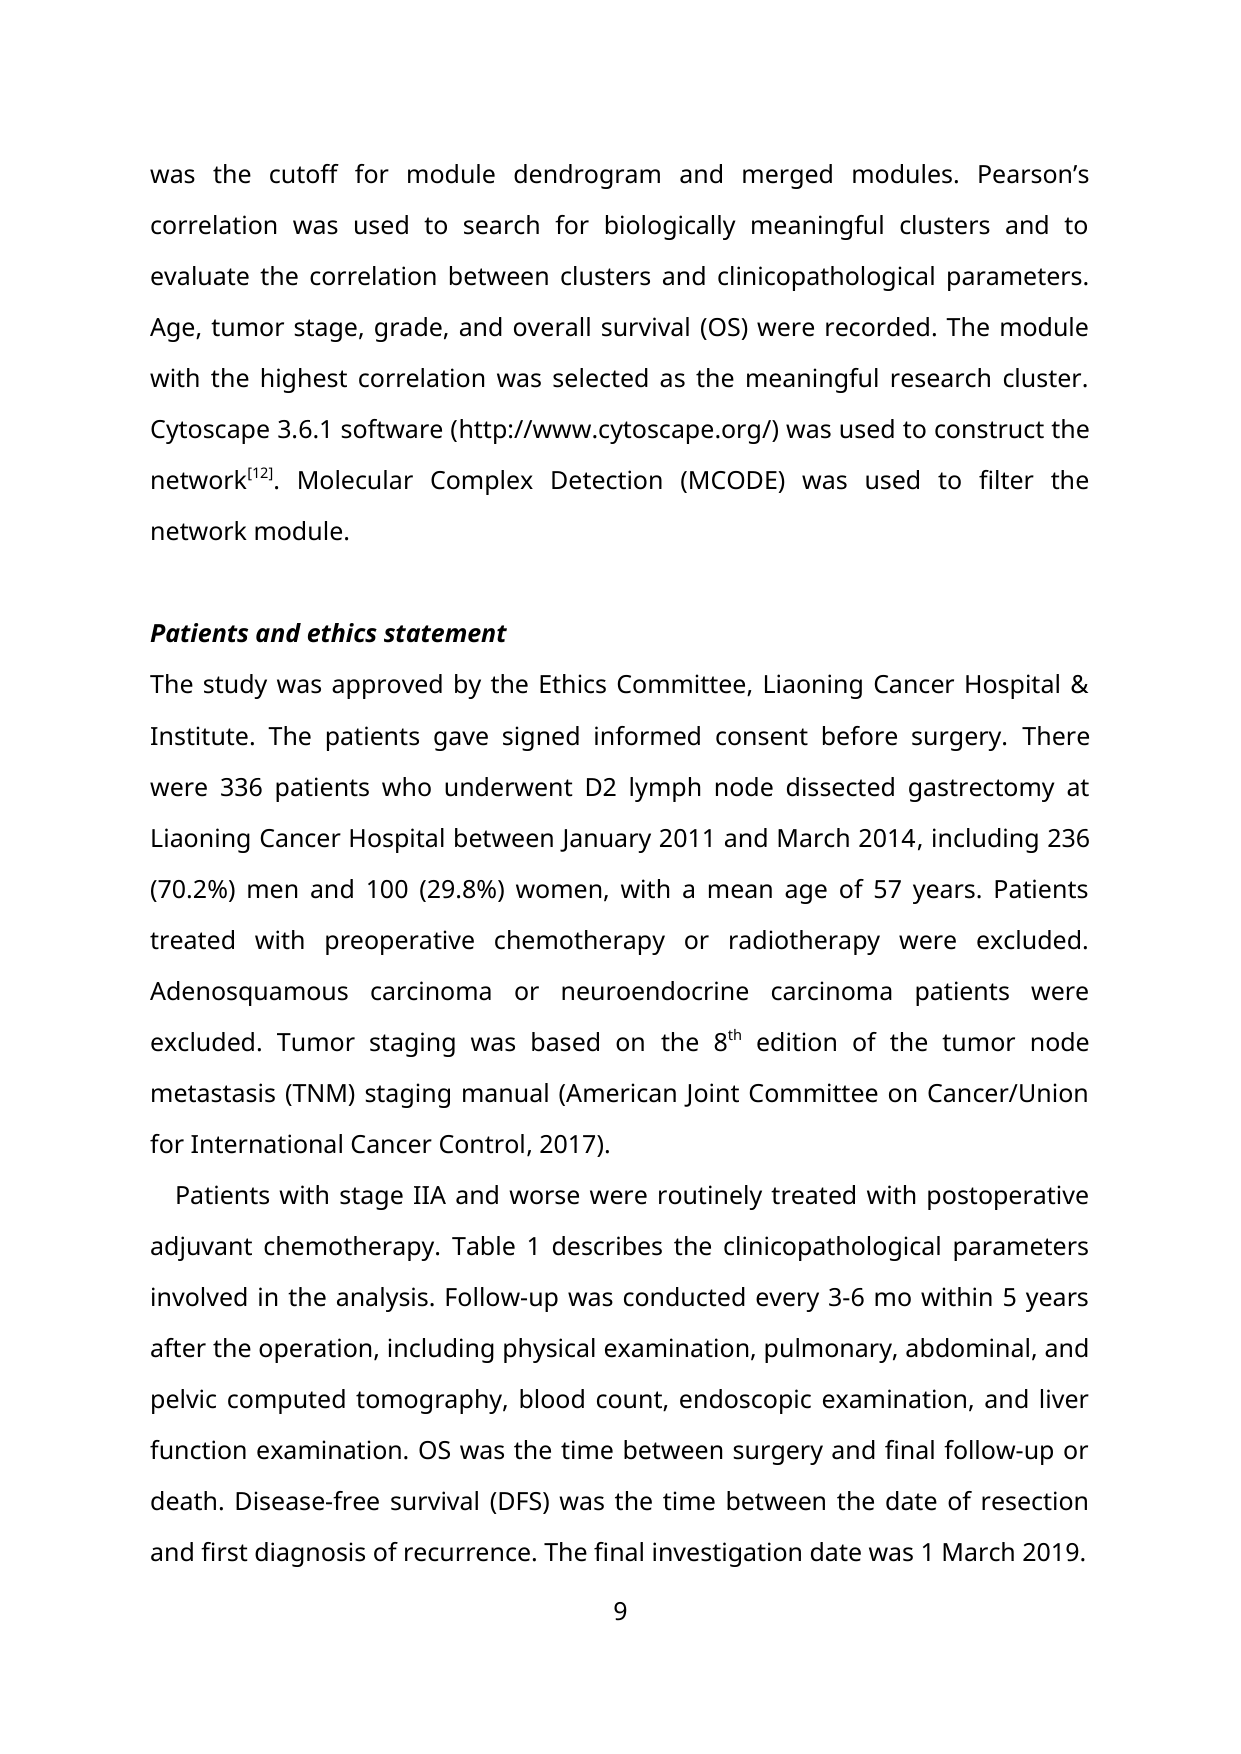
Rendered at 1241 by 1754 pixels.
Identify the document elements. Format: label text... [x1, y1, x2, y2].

text Patients with stage IIA and worse were routinely treated with postoperative adjuvant chemotherapy. Table 1 describes the clinicopathological parameters involved in the analysis. Follow-up was conducted every 3-6 mo within 5 years after the operation, including physical examination, pulmonary, abdominal, and pelvic computed tomography, blood count, endoscopic examination, and liver function examination. OS was the time between surgery and final follow-up or death. Disease-free survival (DFS) was the time between the date of resection and first diagnosis of recurrence. The final investigation date was 1 March 2019. [150, 1178, 1090, 1569]
text Patients and ethics statement [150, 616, 1090, 650]
text The study was approved by the Ethics Committee, Liaoning Cancer Hospital & Institute. The patients gave signed informed consent before surgery. There were 336 patients who underwent D2 lymph node dissected gastrectomy at Liaoning Cancer Hospital between January 2011 and March 2014, including 236 (70.2%) men and 100 (29.8%) women, with a mean age of 57 years. Patients treated with preoperative chemotherapy or radiotherapy were excluded. Adenosquamous carcinoma or neuroendocrine carcinoma patients were excluded. Tumor staging was based on the 8th edition of the tumor node metastasis (TNM) staging manual (American Joint Committee on Cancer/Union for International Cancer Control, 2017). [150, 667, 1090, 1161]
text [150, 157, 1090, 548]
